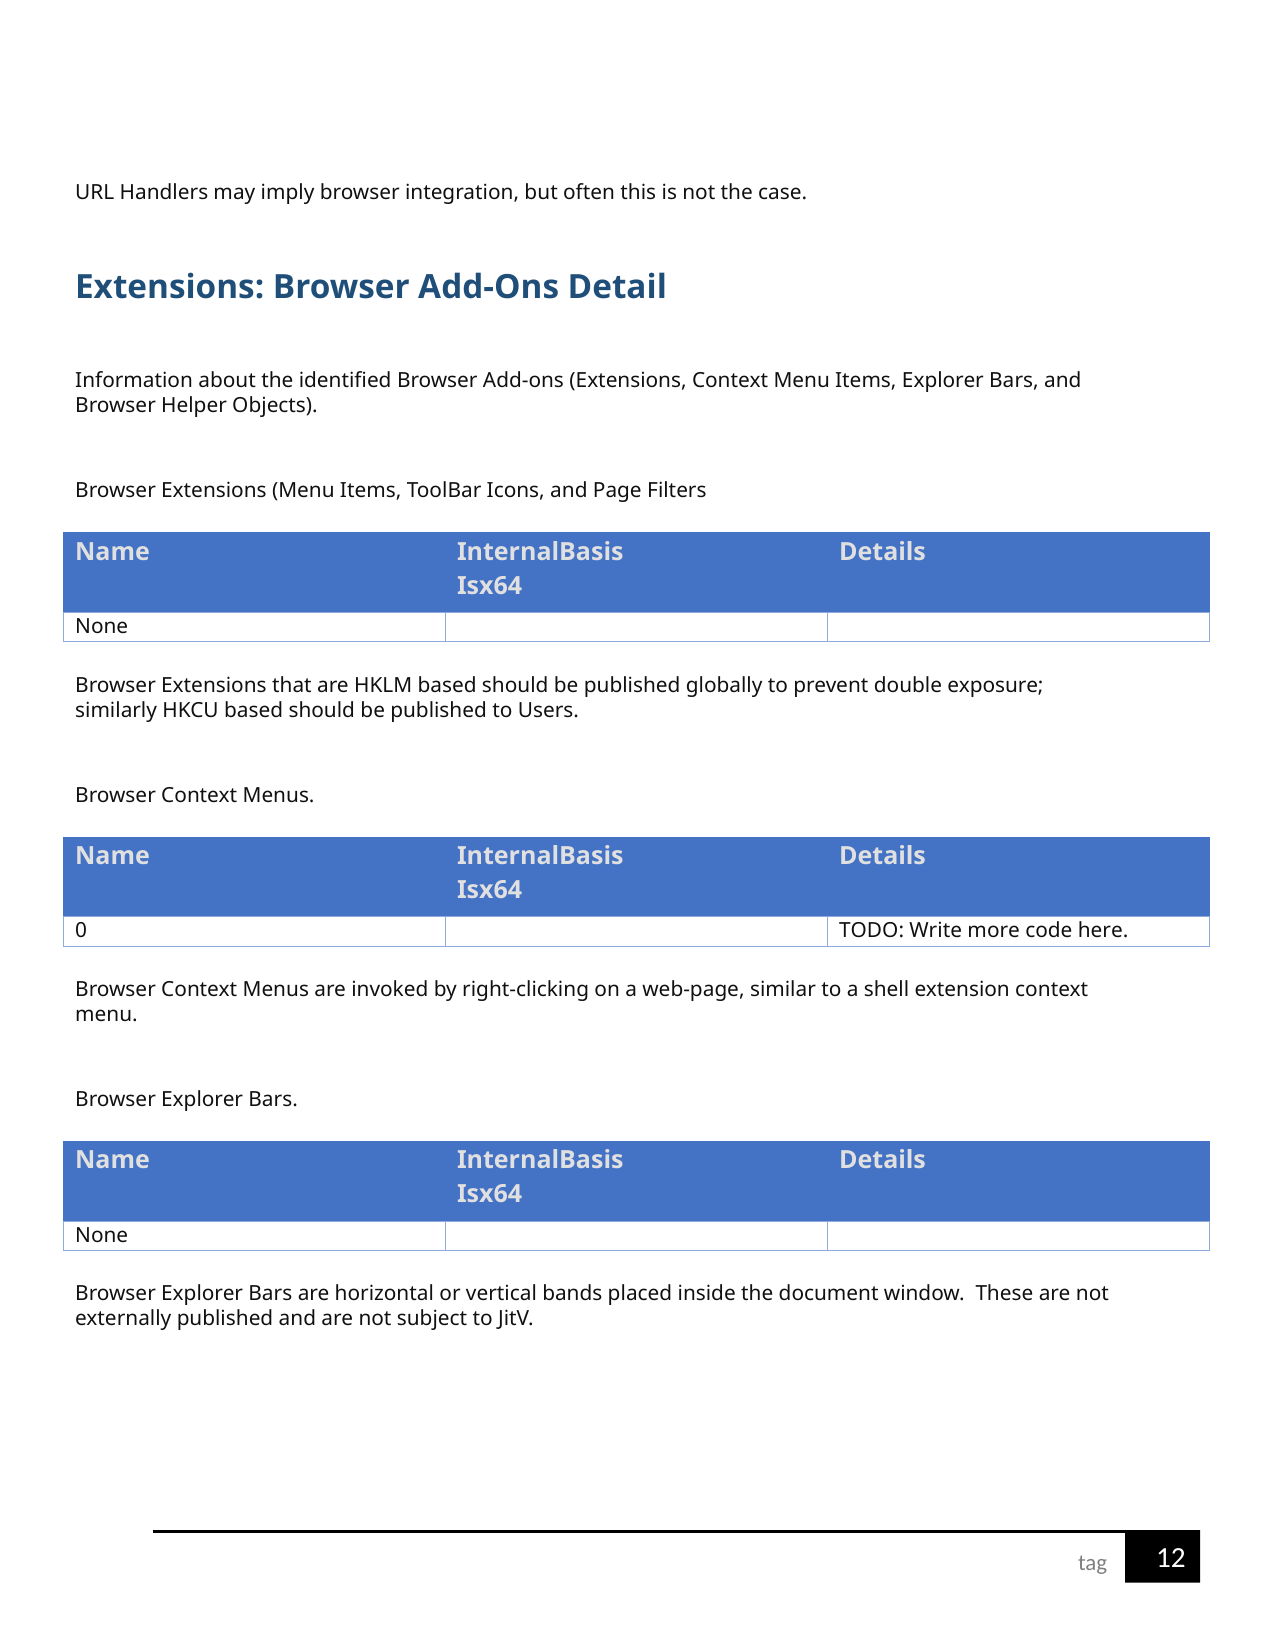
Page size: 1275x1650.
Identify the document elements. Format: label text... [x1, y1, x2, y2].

text Browser Extensions (Menu Items, ToolBar Icons, and Page Filters [75, 477, 1125, 503]
text Browser Explorer Bars are horizontal or vertical bands placed inside the document window. These are not externally published and are not subject to JitV. [75, 1280, 1125, 1332]
table_header Details [828, 533, 1209, 612]
table_cell [828, 613, 1209, 641]
table_cell TODO: Write more code here. [828, 917, 1209, 946]
table_cell 0 [64, 917, 445, 946]
table_header Name [64, 838, 445, 916]
table_cell [446, 1222, 827, 1250]
text Browser Context Menus are invoked by right-clicking on a web-page, similar to a shell extension context menu. [75, 976, 1125, 1028]
text Information about the identified Browser Add-ons (Extensions, Context Menu Items, Explorer Bars, and Browser Helper Objects). [75, 367, 1125, 419]
text Browser Explorer Bars. [75, 1086, 1125, 1112]
text URL Handlers may imply browser integration, but often this is not the case. [75, 179, 1125, 205]
table_header InternalBasis Isx64 [446, 1142, 827, 1221]
table_cell [446, 917, 827, 946]
table_header Name [64, 1142, 445, 1221]
table_header Details [828, 838, 1209, 916]
table_header InternalBasis Isx64 [446, 533, 827, 612]
table_cell [828, 1222, 1209, 1250]
table_header InternalBasis Isx64 [446, 838, 827, 916]
text Browser Extensions that are HKLM based should be published globally to prevent double exposure; similarly HKCU based should be published to Users. [75, 671, 1125, 723]
table_cell None [64, 1222, 445, 1250]
subtitle Extensions: Browser Add-Ons Detail [75, 263, 1125, 309]
table_header Details [828, 1142, 1209, 1221]
table_header Name [64, 533, 445, 612]
table_cell None [64, 613, 445, 641]
text Browser Context Menus. [75, 782, 1125, 807]
table_cell [446, 613, 827, 641]
